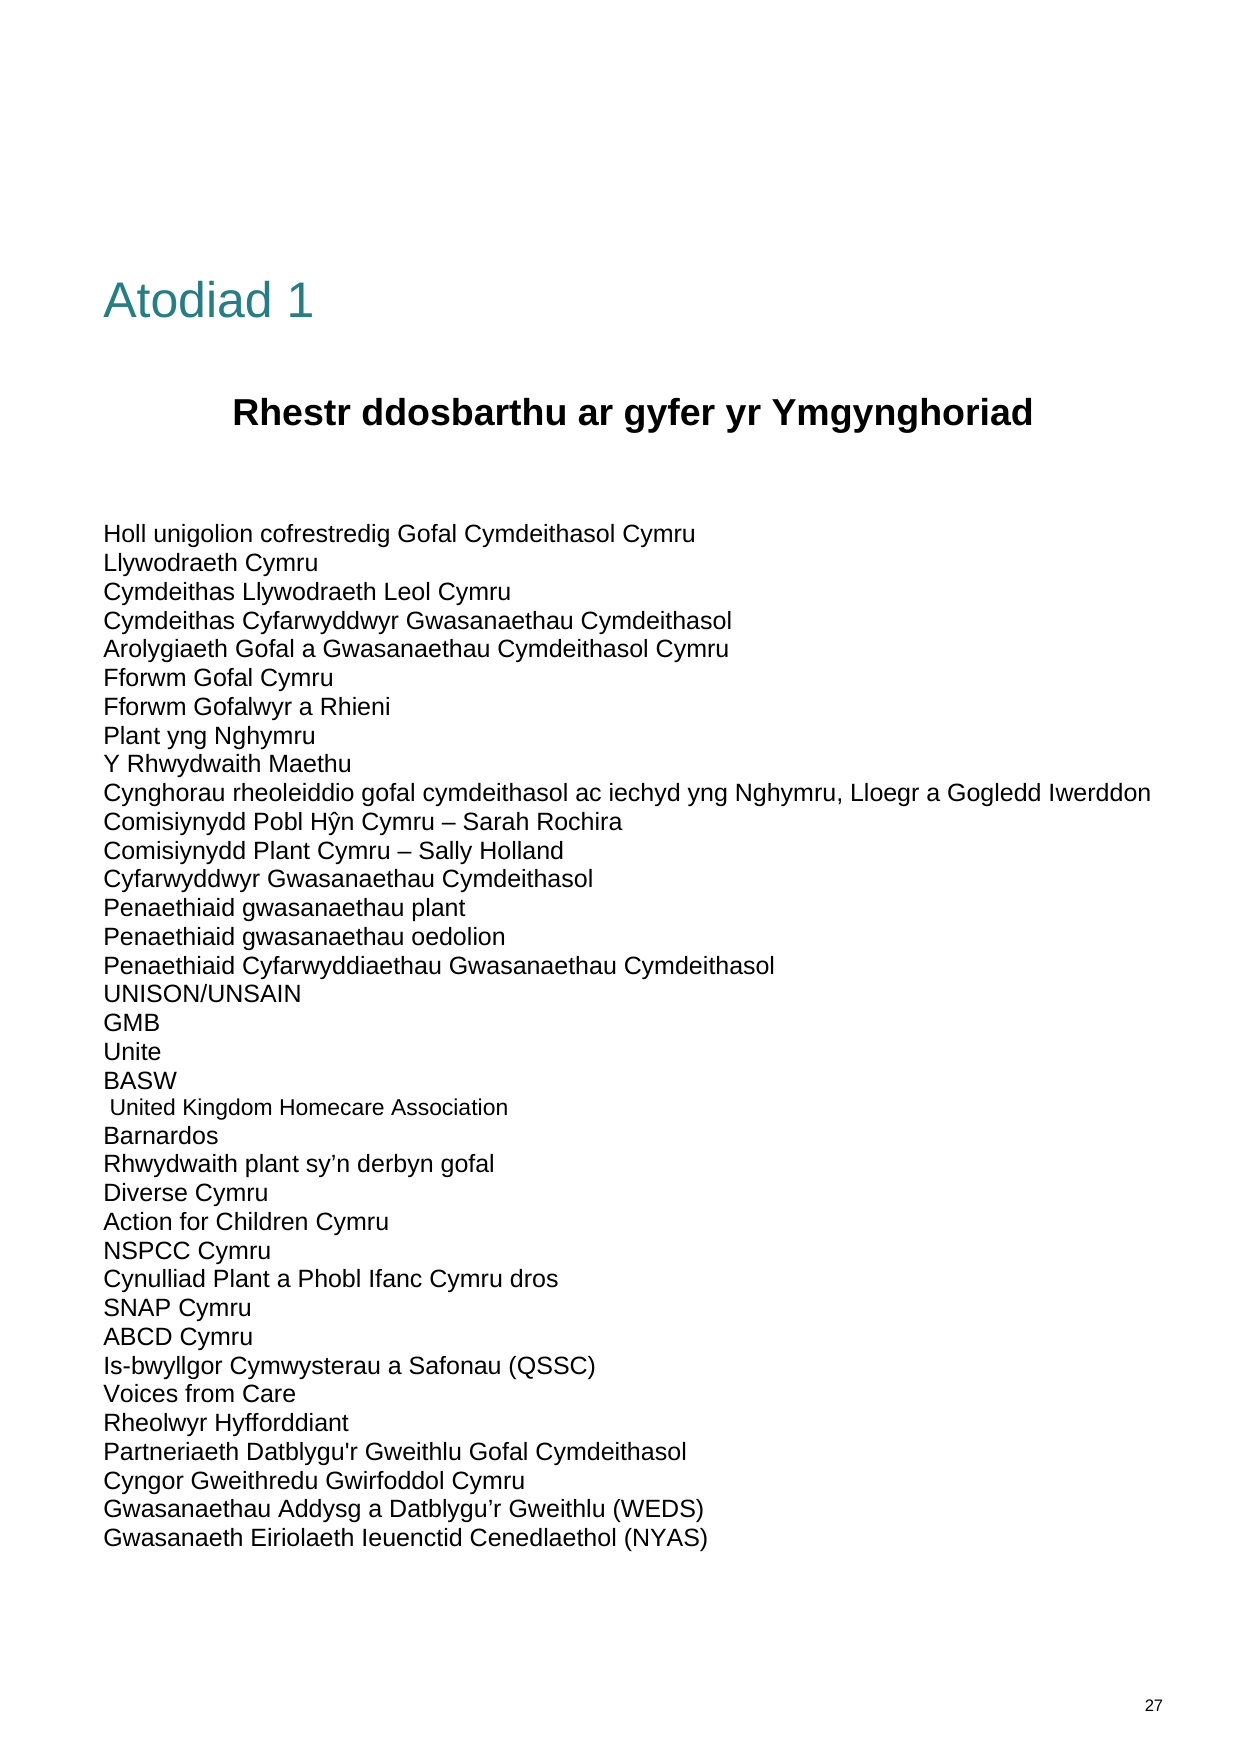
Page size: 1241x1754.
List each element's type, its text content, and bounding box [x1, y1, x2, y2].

text Rhwydwaith plant sy’n derbyn gofal [103, 1149, 1163, 1178]
text Cymdeithas Cyfarwyddwyr Gwasanaethau Cymdeithasol [103, 606, 1163, 634]
text Voices from Care [103, 1379, 1163, 1408]
subtitle Atodiad 1 [103, 270, 1135, 327]
text NSPCC Cymru [103, 1236, 1163, 1264]
text Holl unigolion cofrestredig Gofal Cymdeithasol Cymru [103, 519, 1163, 548]
text UNISON/UNSAIN [103, 979, 1163, 1008]
text GMB [103, 1008, 1163, 1037]
text Cyngor Gweithredu Gwirfoddol Cymru [103, 1466, 1163, 1494]
text Gwasanaeth Eiriolaeth Ieuenctid Cenedlaethol (NYAS) [103, 1523, 1163, 1552]
text Penaethiaid Cyfarwyddiaethau Gwasanaethau Cymdeithasol [103, 951, 1163, 979]
text Cyfarwyddwyr Gwasanaethau Cymdeithasol [103, 864, 1163, 893]
text Barnardos [103, 1121, 1163, 1149]
text Rheolwyr Hyfforddiant [103, 1408, 1163, 1437]
text Penaethiaid gwasanaethau plant [103, 893, 1163, 922]
text Arolygiaeth Gofal a Gwasanaethau Cymdeithasol Cymru [103, 634, 1163, 663]
text Rhestr ddosbarthu ar gyfer yr Ymgynghoriad [103, 390, 1163, 433]
text Partneriaeth Datblygu'r Gweithlu Gofal Cymdeithasol [103, 1437, 1163, 1466]
text Y Rhwydwaith Maethu [103, 749, 1163, 778]
text Action for Children Cymru [103, 1207, 1163, 1236]
text Llywodraeth Cymru [103, 548, 1163, 577]
text Penaethiaid gwasanaethau oedolion [103, 922, 1163, 951]
text Gwasanaethau Addysg a Datblygu’r Gweithlu (WEDS) [103, 1494, 1163, 1523]
text SNAP Cymru [103, 1293, 1163, 1322]
text ABCD Cymru [103, 1322, 1163, 1351]
text Cymdeithas Llywodraeth Leol Cymru [103, 577, 1163, 606]
text Cynulliad Plant a Phobl Ifanc Cymru dros [103, 1264, 1163, 1293]
text BASW [103, 1066, 1163, 1094]
text Fforwm Gofal Cymru [103, 663, 1163, 692]
text Unite [103, 1037, 1163, 1066]
text Cynghorau rheoleiddio gofal cymdeithasol ac iechyd yng Nghymru, Lloegr a Gogledd Iwerddon [103, 778, 1163, 807]
text Comisiynydd Pobl Hŷn Cymru – Sarah Rochira [103, 807, 1163, 836]
text Plant yng Nghymru [103, 721, 1163, 749]
text United Kingdom Homecare Association [103, 1094, 1163, 1121]
text Diverse Cymru [103, 1178, 1163, 1207]
text Fforwm Gofalwyr a Rhieni [103, 692, 1163, 721]
text Comisiynydd Plant Cymru – Sally Holland [103, 836, 1163, 864]
text Is-bwyllgor Cymwysterau a Safonau (QSSC) [103, 1351, 1163, 1379]
